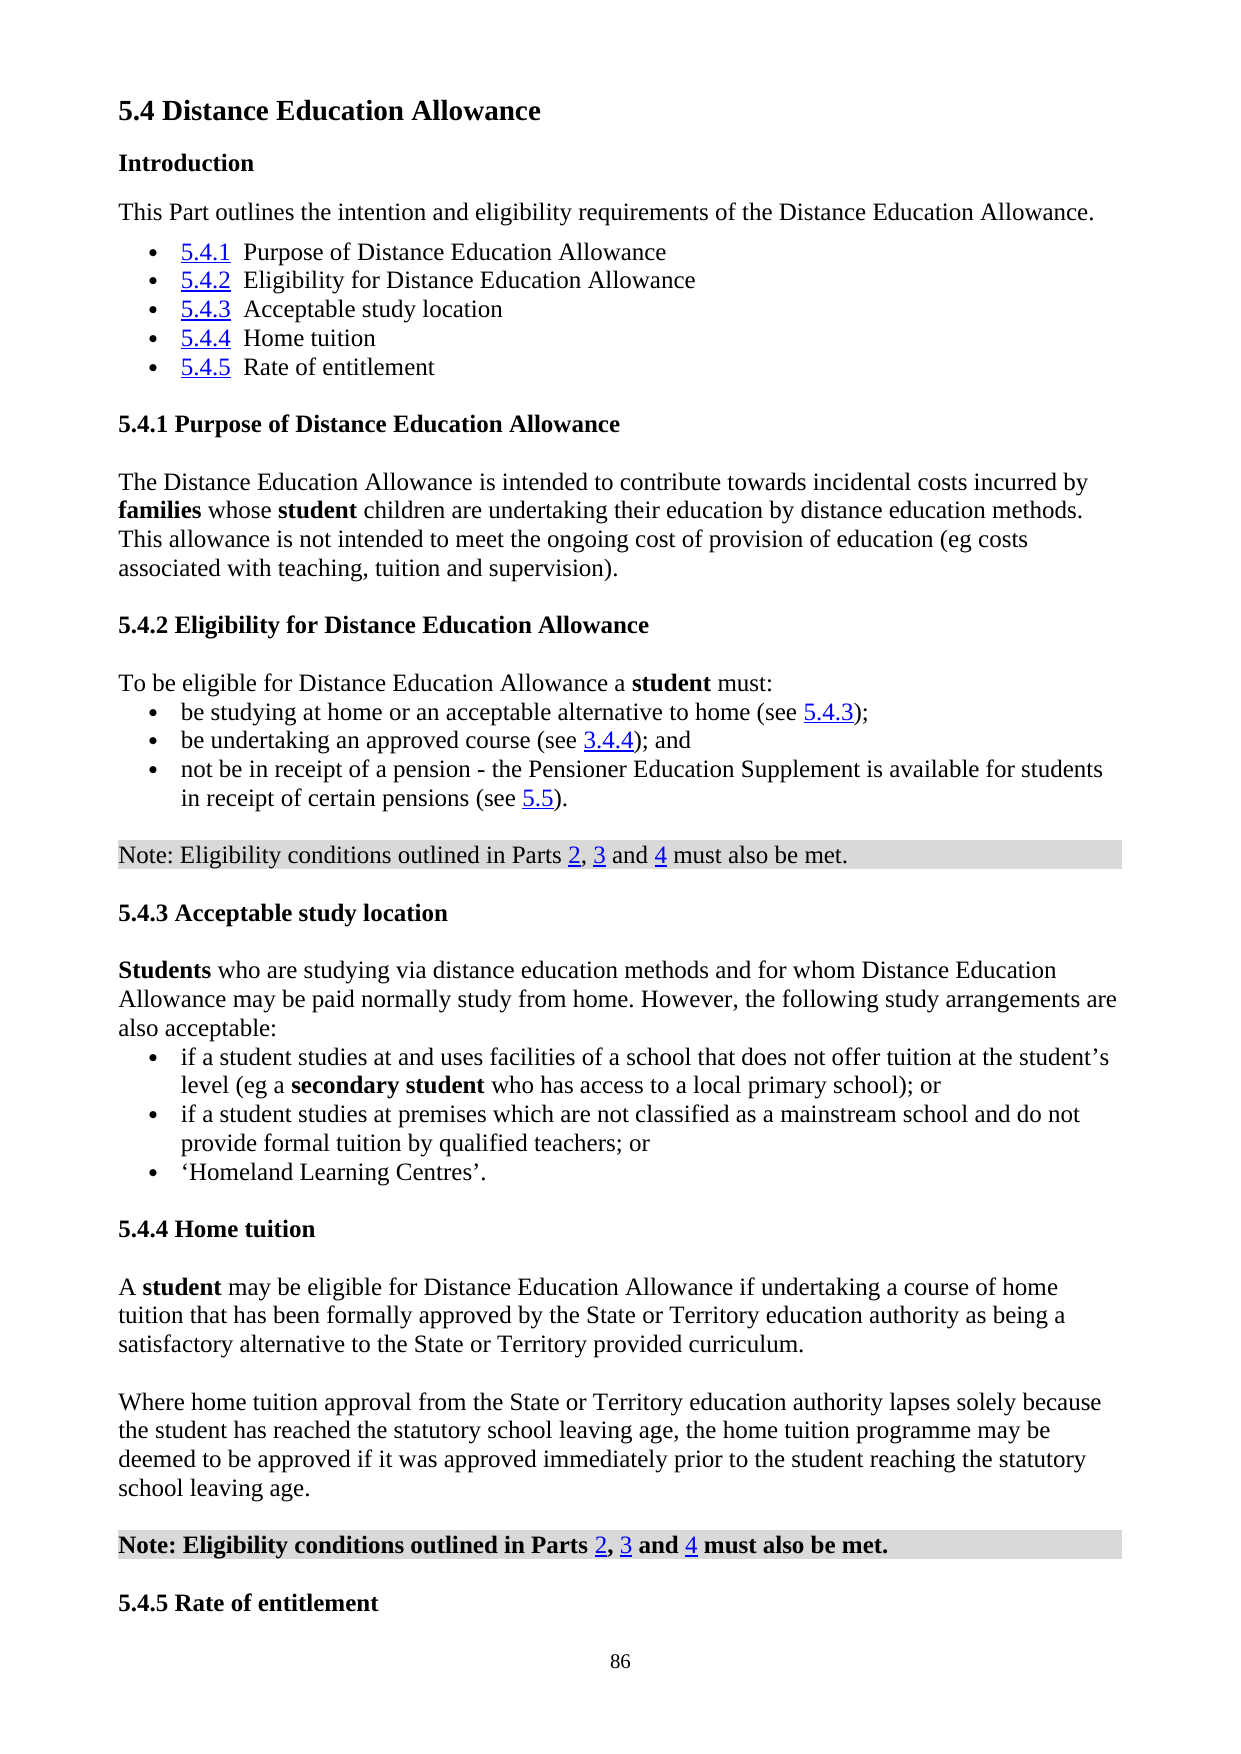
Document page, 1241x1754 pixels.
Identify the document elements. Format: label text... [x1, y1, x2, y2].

list be studying at home or an acceptable alternative to home (see 5.4.3); [149, 697, 1122, 725]
text The Dtance Education Allowance intended to contribute towards incidental costs incurred by families whose student children are undertaking their education by dtance education methods. Th allowance not intended to meet the ongoing cost of provion of education (eg costs associated with teaching, tuition and supervion). [118, 467, 1122, 582]
list not be in receipt of a pension - the Pensioner Education Supplement available for students in receipt of certain pensions (see 5.5). [149, 754, 1122, 812]
list 5.4.5 Rate of entitlement [149, 352, 1122, 380]
list 5.4.2 Eligibility for Dtance Education Allowance [149, 265, 1122, 294]
subtitle 5.4.1 Purpose of Dtance Education Allowance [118, 409, 1122, 438]
subtitle 5.4.3 Acceptable study location [118, 898, 1122, 927]
list 5.4.3 Acceptable study location [149, 294, 1122, 323]
subtitle 5.4.4 Home tuition [118, 1214, 1122, 1243]
text Note: Eligibility conditions outlined in Parts 2, 3 and 4 must also be met. [118, 840, 1122, 869]
text Introduction [118, 148, 1122, 177]
text Where home tuition approval from the State or Territory education authority lapses solely because the student has reached the statutory school leaving age, the home tuition programme may be deemed to be approved if it was approved immediately prior to the student reaching the statutory school leaving age. [118, 1387, 1122, 1502]
subtitle 5.4 Dtance Education Allowance [118, 93, 1122, 127]
text Students who are studying via dtance education methods and for whom Dtance Education Allowance may be paid normally study from home. However, the following study arrangements are also acceptable: [118, 955, 1122, 1042]
text Note: Eligibility conditions outlined in Parts 2, 3 and 4 must also be met. [118, 1530, 1122, 1559]
text To be eligible for Dtance Education Allowance a student must: [118, 668, 1122, 697]
list ‘Homeland Learning Centres’. [149, 1157, 1122, 1185]
list 5.4.1 Purpose of Dtance Education Allowance [149, 237, 1122, 265]
list be undertaking an approved course (see 3.4.4); and [149, 725, 1122, 754]
subtitle 5.4.5 Rate of entitlement [118, 1588, 1122, 1617]
text Th Part outlines the intention and eligibility requirements of the Dtance Education Allowance. [118, 197, 1122, 226]
text A student may be eligible for Dtance Education Allowance if undertaking a course of home tuition that has been formally approved by the State or Territory education authority as being a satfactory alternative to the State or Territory provided curriculum. [118, 1272, 1122, 1358]
list if a student studies at premes which are not classified as a mainstream school and do not provide formal tuition by qualified teachers; or [149, 1099, 1122, 1157]
subtitle 5.4.2 Eligibility for Dtance Education Allowance [118, 610, 1122, 639]
list 5.4.4 Home tuition [149, 323, 1122, 352]
list if a student studies at and uses facilities of a school that does not offer tuition at the student’s level (eg a secondary student who has access to a local primary school); or [149, 1042, 1122, 1099]
